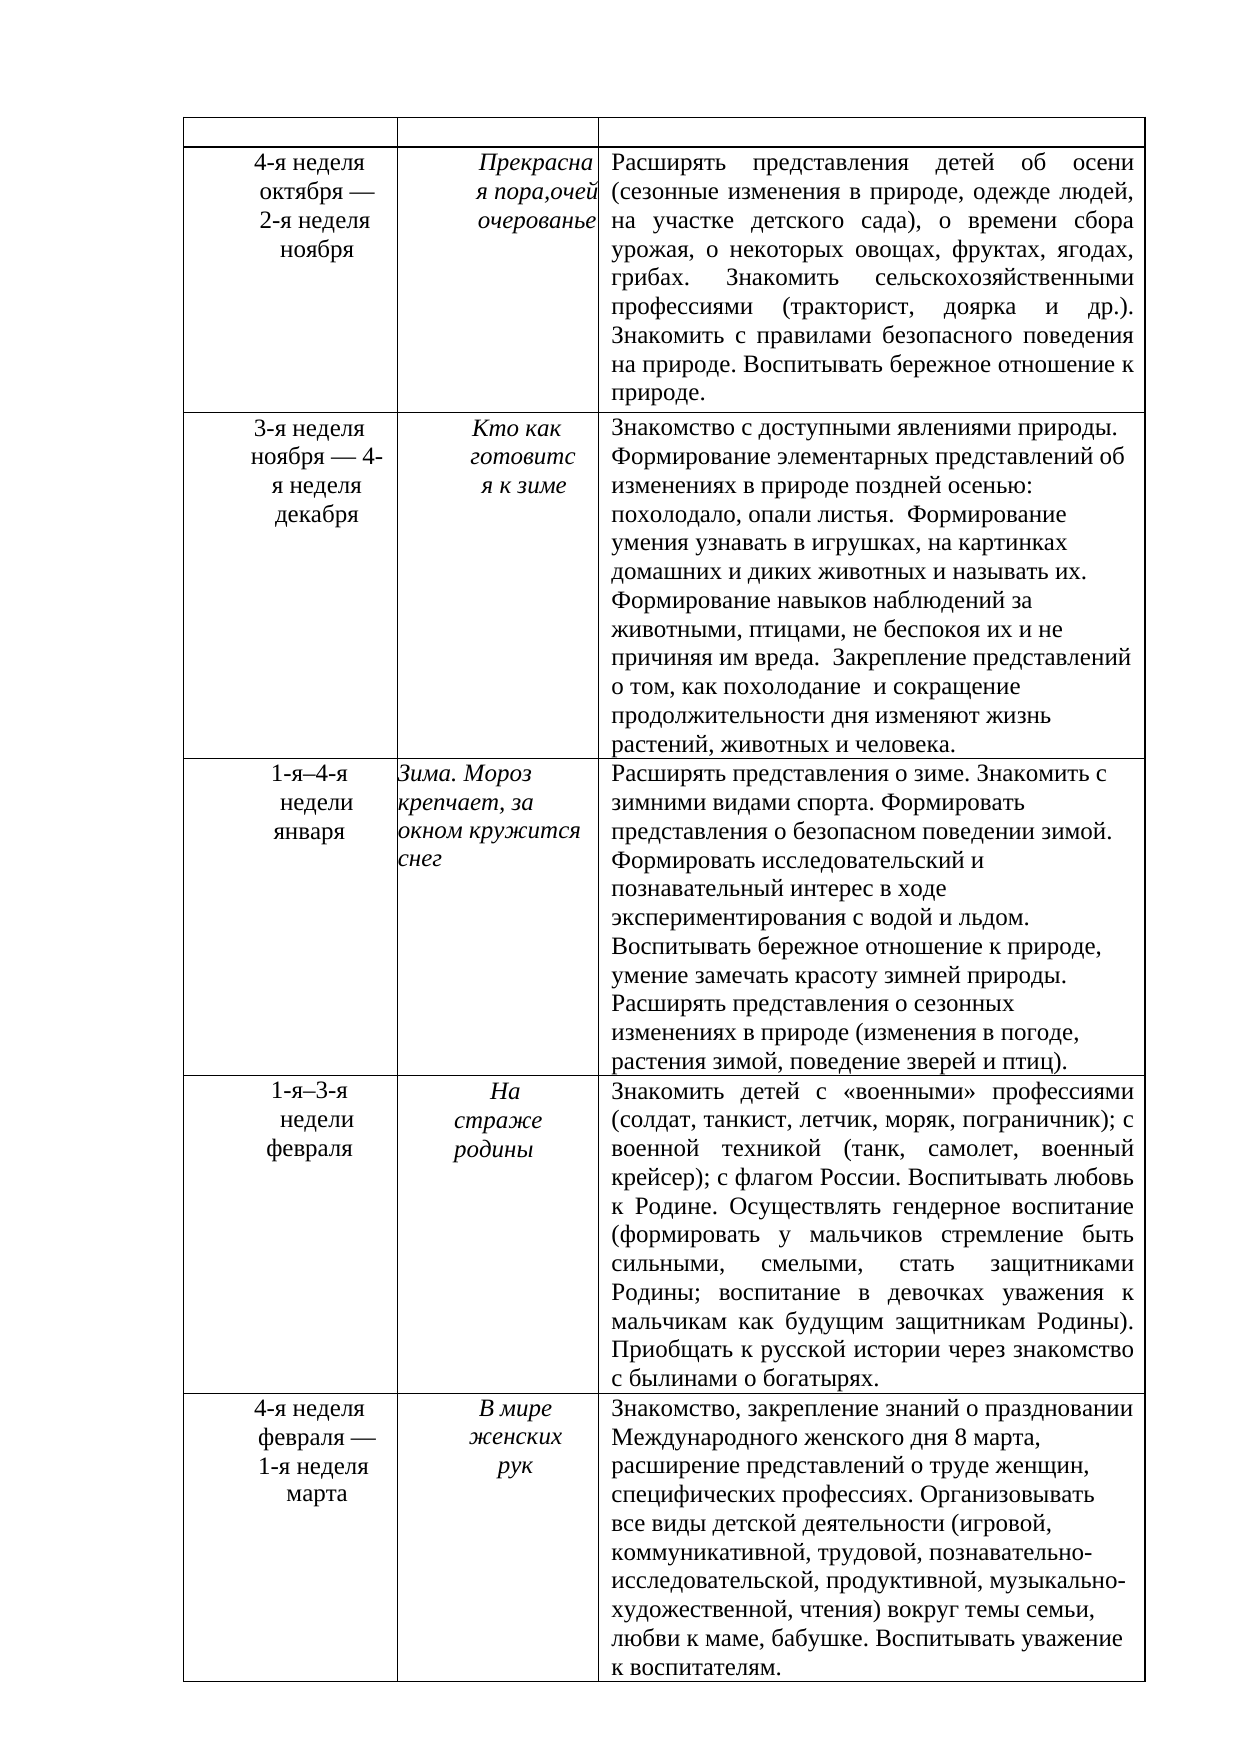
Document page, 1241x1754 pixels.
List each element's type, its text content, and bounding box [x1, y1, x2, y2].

table_header [398, 118, 598, 146]
table_cell Прекрасная пора,очей очерованье [398, 148, 598, 412]
table_cell На страже родины [398, 1076, 598, 1392]
table_cell Знакомство с доступными явлениями природы. Формирование элементарных представлений об изменениях в природе поздней осенью: похолодало, опали листья. Формирование умения узнавать в игрушках, на картинках домашних и диких животных и называть их. Формирование навыков наблюдений за животными, птицами, не беспокоя их и не причиняя им вреда. Закрепление представлений о том, как похолодание и сокращение продолжительности дня изменяют жизнь растений, животных и человека. [599, 413, 1144, 758]
table_cell Расширять представления о зиме. Знакомить с зимними видами спорта. Формировать представления о безопасном поведении зимой. Формировать исследовательский и познавательный интерес в ходе экспериментирования с водой и льдом. Воспитывать бережное отношение к природе, умение замечать красоту зимней природы. Расширять представления о сезонных изменениях в природе (изменения в погоде, растения зимой, поведение зверей и птиц). [599, 759, 1144, 1075]
table_cell 4-я неделя октября — 2-я неделя ноября [184, 148, 397, 412]
table_cell В мире женских рук [398, 1394, 598, 1681]
table_cell 3-я неделя ноября — 4- я неделя декабря [184, 413, 397, 758]
table_cell Расширять представления детей об осени (сезонные изменения в природе, одежде людей, на участке детского сада), о времени сбора урожая, о некоторых овощах, фруктах, ягодах, грибах. Знакомить сельскохозяйственными профессиями (тракторист, доярка и др.). Знакомить с правилами безопасного поведения на природе. Воспитывать бережное отношение к природе. [599, 148, 1144, 412]
table_cell Зима. Мороз крепчает, за окном кружится снег [398, 759, 598, 1075]
table_header [184, 118, 397, 146]
table_cell Знакомить детей с «военными» профессиями (солдат, танкист, летчик, моряк, пограничник); с военной техникой (танк, самолет, военный крейсер); с флагом России. Воспитывать любовь к Родине. Осуществлять гендерное воспитание (формировать у мальчиков стремление быть сильными, смелыми, стать защитниками Родины; воспитание в девочках уважения к мальчикам как будущим защитникам Родины). Приобщать к русской истории через знакомство с былинами о богатырях. [599, 1076, 1144, 1392]
table_header [599, 118, 1144, 146]
table_cell 1-я–3-я недели февраля [184, 1076, 397, 1392]
table_cell 1-я–4-я недели января [184, 759, 397, 1075]
table_cell Кто как готовится к зиме [398, 413, 598, 758]
table_cell Знакомство, закрепление знаний о праздновании Международного женского дня 8 марта, расширение представлений о труде женщин, специфических профессиях. Организовывать все виды детской деятельности (игровой, коммуникативной, трудовой, познавательно-исследовательской, продуктивной, музыкально-художественной, чтения) вокруг темы семьи, любви к маме, бабушке. Воспитывать уважение к воспитателям. [599, 1394, 1144, 1681]
table_cell 4-я неделя февраля — 1-я неделя марта [184, 1394, 397, 1681]
